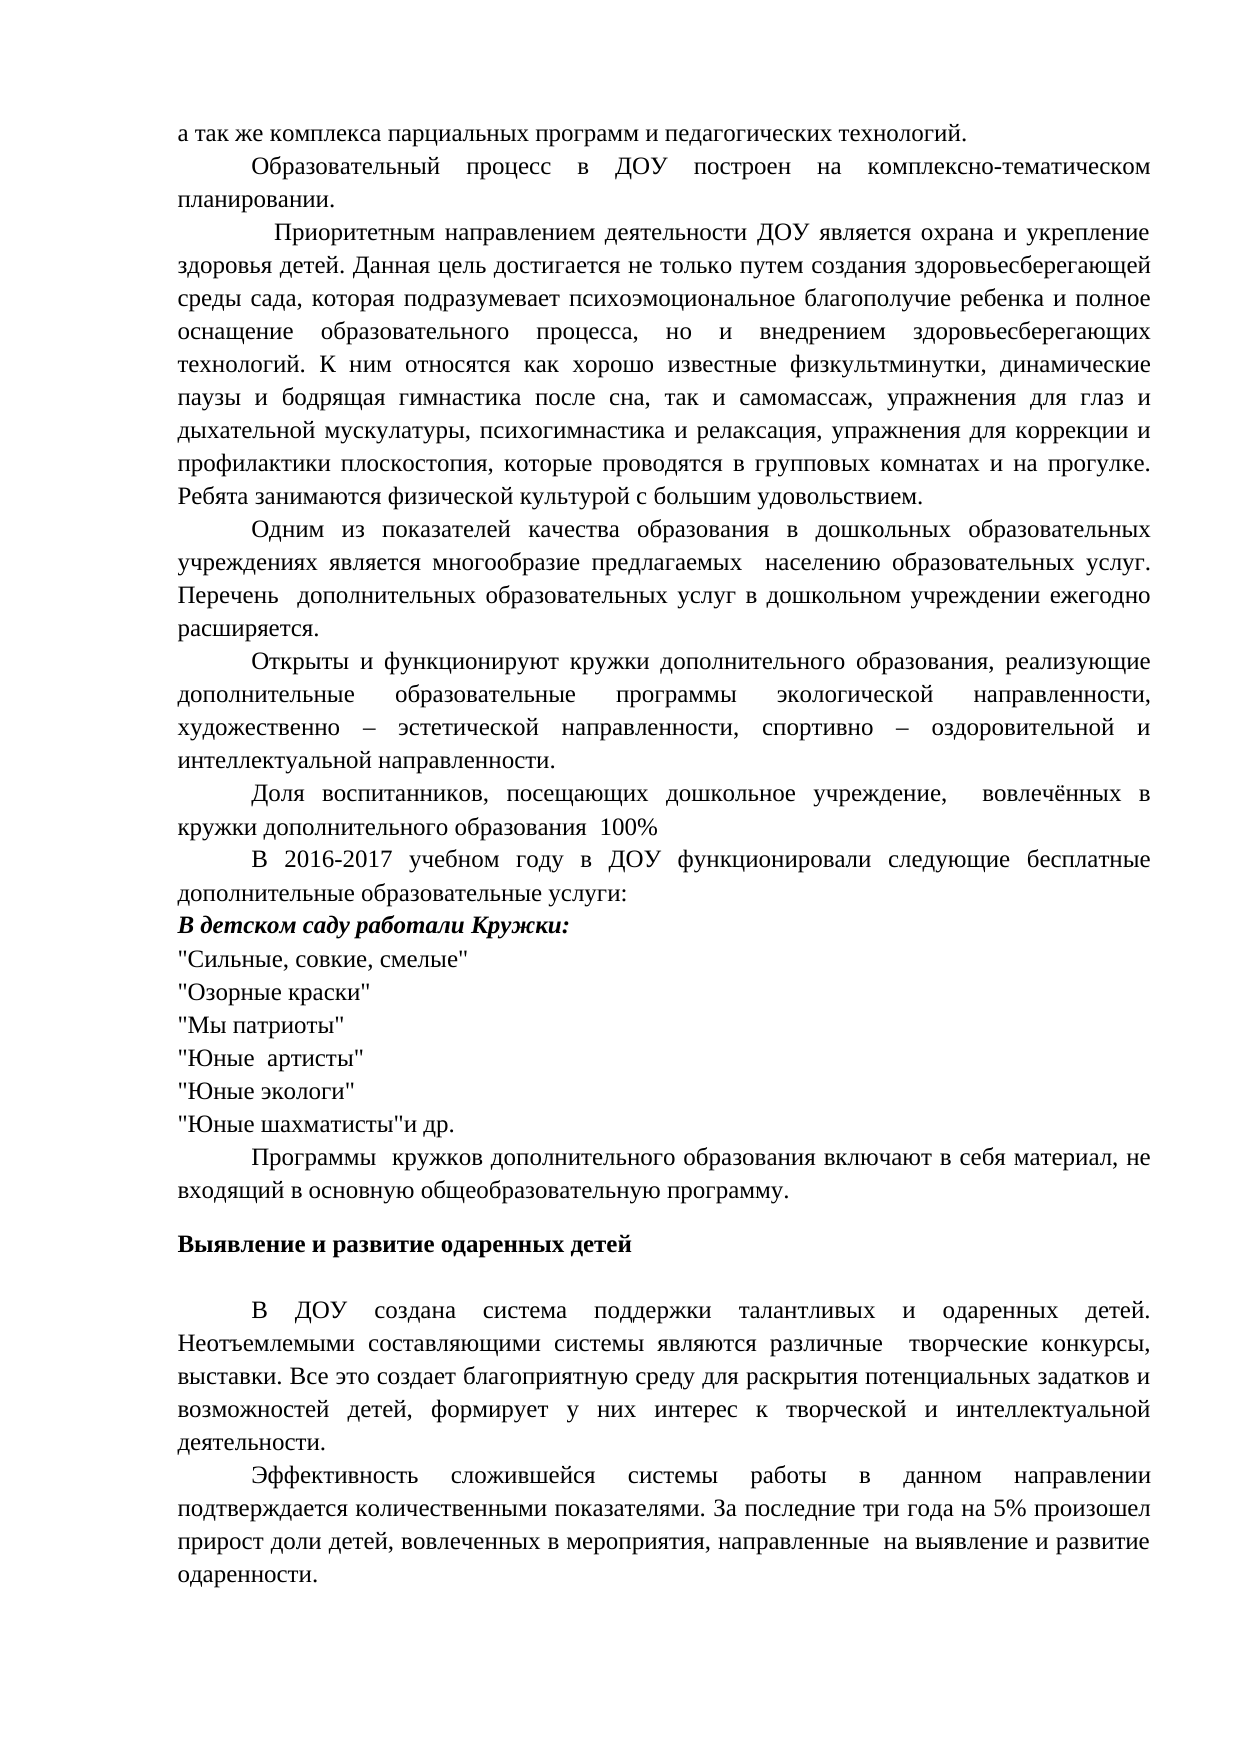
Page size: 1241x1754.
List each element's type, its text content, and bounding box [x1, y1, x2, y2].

text Образовательный процесс в ДОУ построен на комплексно-тематическом планировании. Приоритетным направлением деятельности ДОУ является охрана и укрепление здоровья детей. Данная цель достигается не только путем создания здоровьесберегающей среды сада, которая подразумевает психоэмоциональное благополучие ребенка и полное оснащение образовательного процесса, но и внедрением здоровьесберегающих технологий. К ним относятся как хорошо известные физкультминутки, динамические паузы и бодрящая гимнастика после сна, так и самомассаж, упражнения для глаз и дыхательной мускулатуры, психогимнастика и релаксация, упражнения для коррекции и профилактики плоскостопия, которые проводятся в групповых комнатах и на прогулке. Ребята занимаются физической культурой с большим удовольствием. [177, 151, 1152, 510]
text В 2016-2017 учебном году в ДОУ функционировали следующие бесплатные дополнительные образовательные услуги: [177, 844, 1152, 906]
text В детском саду работали Кружки: [177, 911, 1152, 939]
text Доля воспитанников, посещающих дошкольное учреждение, вовлечённых в кружки дополнительного образования 100% [177, 778, 1152, 840]
text "Озорные краски" [177, 977, 1152, 1005]
text "Юные экологи" [177, 1076, 1152, 1104]
text Программы кружков дополнительного образования включают в себя материал, не входящий в основную общеобразовательную программу. [177, 1142, 1152, 1203]
text "Сильные, совкие, смелые" [177, 944, 1152, 972]
text а так же комплекса парциальных программ и педагогических технологий. [177, 118, 1152, 147]
text Эффективность сложившейся системы работы в данном направлении подтверждается количественными показателями. За последние три года на 5% произошел прирост доли детей, вовлеченных в мероприятия, направленные на выявление и развитие одаренности. [177, 1460, 1152, 1588]
text Одним из показателей качества образования в дошкольных образовательных учреждениях является многообразие предлагаемых населению образовательных услуг. Перечень дополнительных образовательных услуг в дошкольном учреждении ежегодно расширяется. [177, 514, 1152, 642]
text "Юные артисты" [177, 1043, 1152, 1071]
text "Юные шахматисты"и др. [177, 1109, 1152, 1137]
text Открыты и функционируют кружки дополнительного образования, реализующие дополнительные образовательные программы экологической направленности, художественно – эстетической направленности, спортивно – оздоровительной и интеллектуальной направленности. [177, 646, 1152, 774]
text "Мы патриоты" [177, 1010, 1152, 1038]
text В ДОУ создана система поддержки талантливых и одаренных детей. Неотъемлемыми составляющими системы являются различные творческие конкурсы, выставки. Все это создает благоприятную среду для раскрытия потенциальных задатков и возможностей детей, формирует у них интерес к творческой и интеллектуальной деятельности. [177, 1295, 1152, 1456]
text Выявление и развитие одаренных детей [177, 1229, 1152, 1257]
